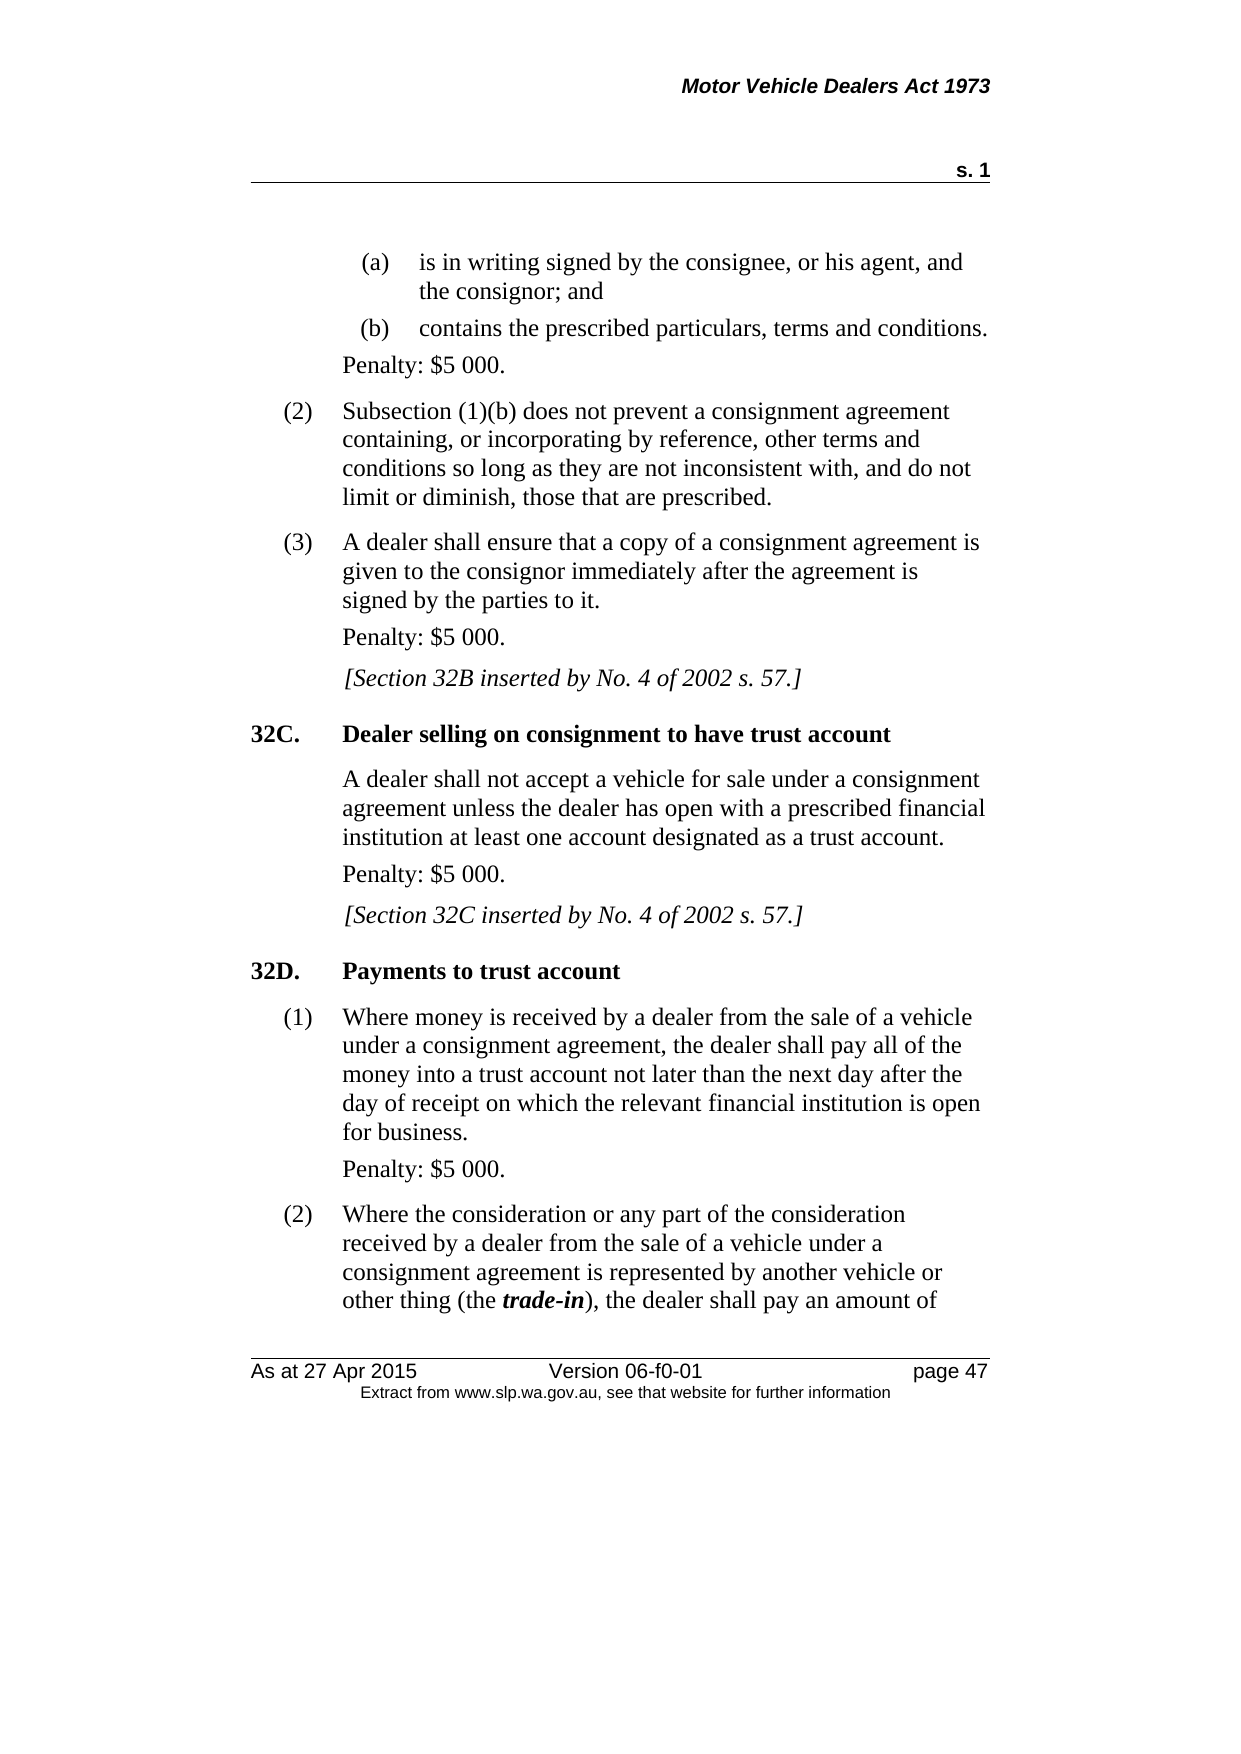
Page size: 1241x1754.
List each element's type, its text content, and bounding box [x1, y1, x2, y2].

text Penalty: $5 000. [251, 350, 990, 379]
text A dealer shall not accept a vehicle for sale under a consignment agreement unless the dealer has open with a prescribed financial institution at least one account designated as a trust account. [251, 764, 990, 851]
text (1) Where money is received by a dealer from the sale of a vehicle under a consignment agreement, the dealer shall pay all of the money into a trust account not later than the next day after the day of receipt on which the relevant financial institution is open for business. [251, 1002, 990, 1145]
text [251, 1199, 990, 1314]
text Penalty: $5 000. [251, 859, 990, 888]
subtitle 32D. Payments to trust account [251, 956, 990, 985]
text (2) Subsection (1)(b) does not prevent a consignment agreement containing, or incorporating by reference, other terms and conditions so long as they are not inconsistent with, and do not limit or diminish, those that are prescribed. [251, 396, 990, 511]
text [Section 32C inserted by No. 4 of 2002 s. 57.] [251, 900, 990, 929]
subtitle 32C. Dealer selling on consignment to have trust account [251, 719, 990, 748]
text (a) is in writing signed by the consignee, or his agent, and the consignor; and [251, 247, 990, 305]
text [Section 32B inserted by No. 4 of 2002 s. 57.] [251, 663, 990, 692]
text (b) contains the prescribed particulars, terms and conditions. [251, 313, 990, 342]
text (3) A dealer shall ensure that a copy of a consignment agreement is given to the consignor immediately after the agreement is signed by the parties to it. [251, 527, 990, 614]
text Penalty: $5 000. [251, 622, 990, 651]
text Penalty: $5 000. [251, 1154, 990, 1182]
